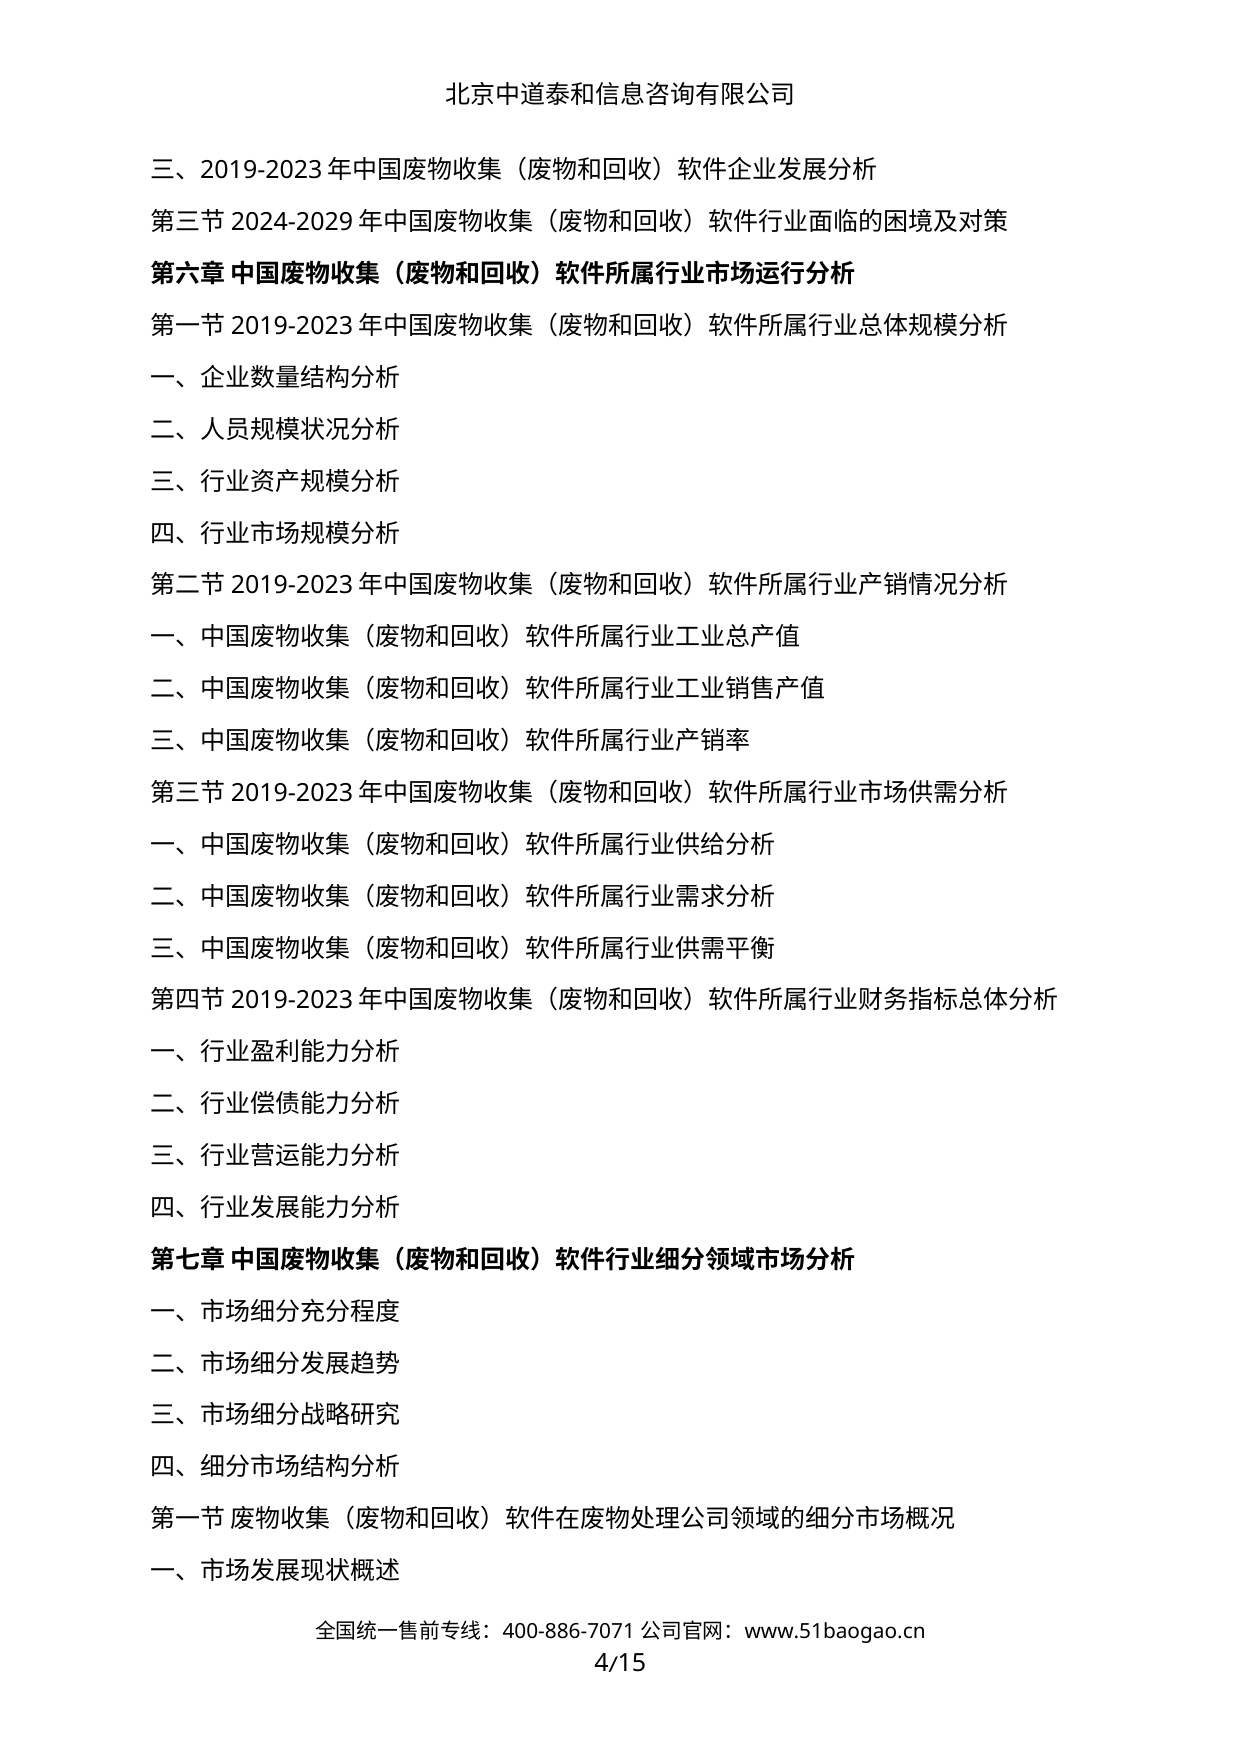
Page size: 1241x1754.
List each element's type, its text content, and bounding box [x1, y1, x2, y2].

text 第三节 2019-2023年中国废物收集（废物和回收）软件所属行业市场供需分析 [150, 772, 1090, 809]
text 三、市场细分战略研究 [150, 1395, 1090, 1431]
text 第七章 中国废物收集（废物和回收）软件行业细分领域市场分析 [150, 1239, 1090, 1276]
text 一、行业盈利能力分析 [150, 1032, 1090, 1068]
text 三、行业营运能力分析 [150, 1136, 1090, 1172]
text 二、中国废物收集（废物和回收）软件所属行业工业销售产值 [150, 669, 1090, 705]
text 第一节 废物收集（废物和回收）软件在废物处理公司领域的细分市场概况 [150, 1499, 1090, 1535]
text 第三节 2024-2029年中国废物收集（废物和回收）软件行业面临的困境及对策 [150, 202, 1090, 238]
text 二、中国废物收集（废物和回收）软件所属行业需求分析 [150, 876, 1090, 912]
text 四、细分市场结构分析 [150, 1447, 1090, 1483]
text 三、行业资产规模分析 [150, 461, 1090, 497]
text 二、市场细分发展趋势 [150, 1343, 1090, 1379]
text 一、中国废物收集（废物和回收）软件所属行业工业总产值 [150, 617, 1090, 653]
text 三、中国废物收集（废物和回收）软件所属行业供需平衡 [150, 928, 1090, 964]
text 二、人员规模状况分析 [150, 409, 1090, 446]
text 四、行业发展能力分析 [150, 1187, 1090, 1224]
text 三、中国废物收集（废物和回收）软件所属行业产销率 [150, 721, 1090, 757]
text 四、行业市场规模分析 [150, 513, 1090, 549]
text 第一节 2019-2023年中国废物收集（废物和回收）软件所属行业总体规模分析 [150, 306, 1090, 342]
text 一、中国废物收集（废物和回收）软件所属行业供给分析 [150, 824, 1090, 861]
text 第四节 2019-2023年中国废物收集（废物和回收）软件所属行业财务指标总体分析 [150, 980, 1090, 1016]
text 第二节 2019-2023年中国废物收集（废物和回收）软件所属行业产销情况分析 [150, 565, 1090, 601]
text 一、企业数量结构分析 [150, 357, 1090, 394]
text 一、市场发展现状概述 [150, 1551, 1090, 1587]
text 二、行业偿债能力分析 [150, 1084, 1090, 1120]
text 一、市场细分充分程度 [150, 1291, 1090, 1327]
text 三、2019-2023年中国废物收集（废物和回收）软件企业发展分析 [150, 150, 1090, 186]
text 第六章 中国废物收集（废物和回收）软件所属行业市场运行分析 [150, 254, 1090, 290]
